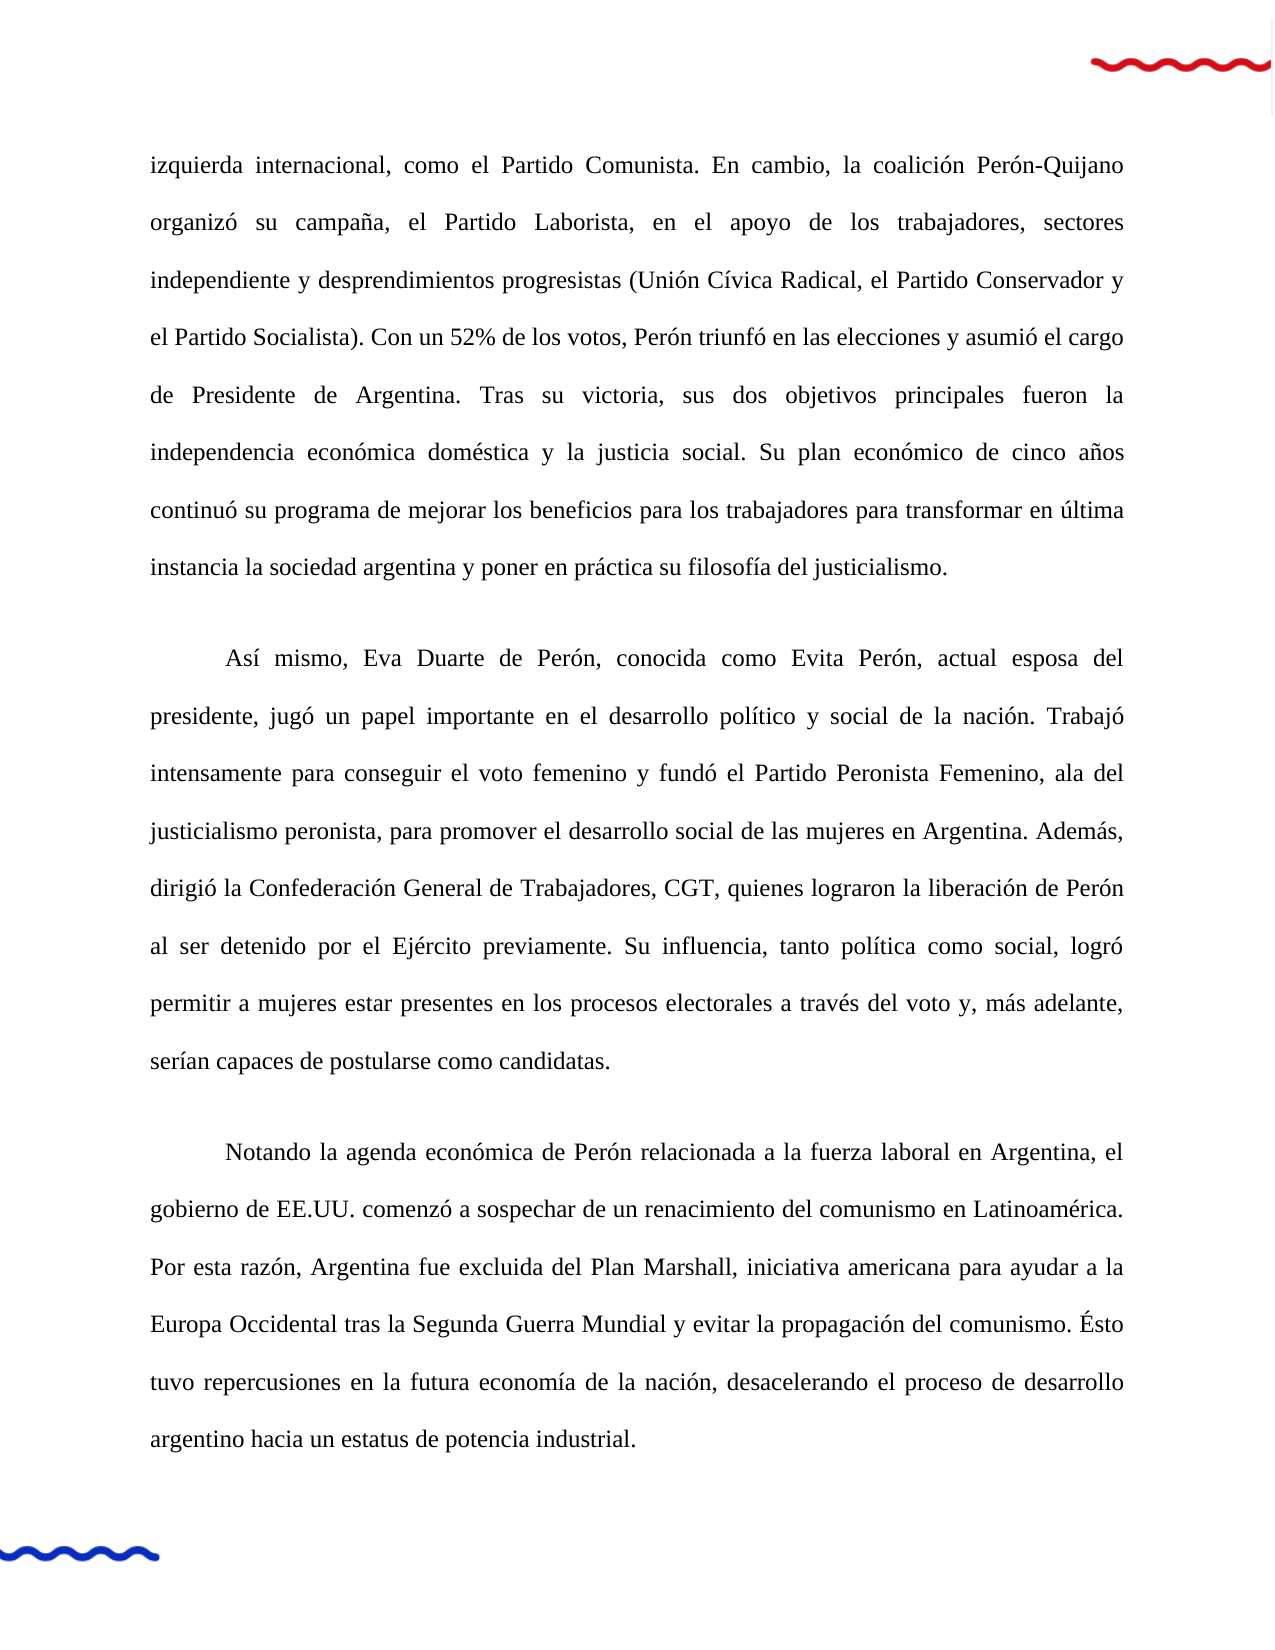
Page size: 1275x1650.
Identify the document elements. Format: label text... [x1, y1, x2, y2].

text Así mismo, Eva Duarte de Perón, conocida como Evita Perón, actual esposa del presidente, jugó un papel importante en el desarrollo político y social de la nación. Trabajó intensamente para conseguir el voto femenino y fundó el Partido Peronista Femenino, ala del justicialismo peronista, para promover el desarrollo social de las mujeres en Argentina. Además, dirigió la Confederación General de Trabajadores, CGT, quienes lograron la liberación de Perón al ser detenido por el Ejército previamente. Su influencia, tanto política como social, logró permitir a mujeres estar presentes en los procesos electorales a través del voto y, más adelante, serían capaces de postularse como candidatas. [150, 643, 1125, 1074]
text Notando la agenda económica de Perón relacionada a la fuerza laboral en Argentina, el gobierno de EE.UU. comenzó a sospechar de un renacimiento del comunismo en Latinoamérica. Por esta razón, Argentina fue excluida del Plan Marshall, iniciativa americana para ayudar a la Europa Occidental tras la Segunda Guerra Mundial y evitar la propagación del comunismo. Ésto tuvo repercusiones en la futura economía de la nación, desacelerando el proceso de desarrollo argentino hacia un estatus de potencia industrial. [150, 1137, 1125, 1453]
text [150, 150, 1125, 581]
picture [0, 1518, 176, 1605]
picture [1077, 19, 1273, 116]
